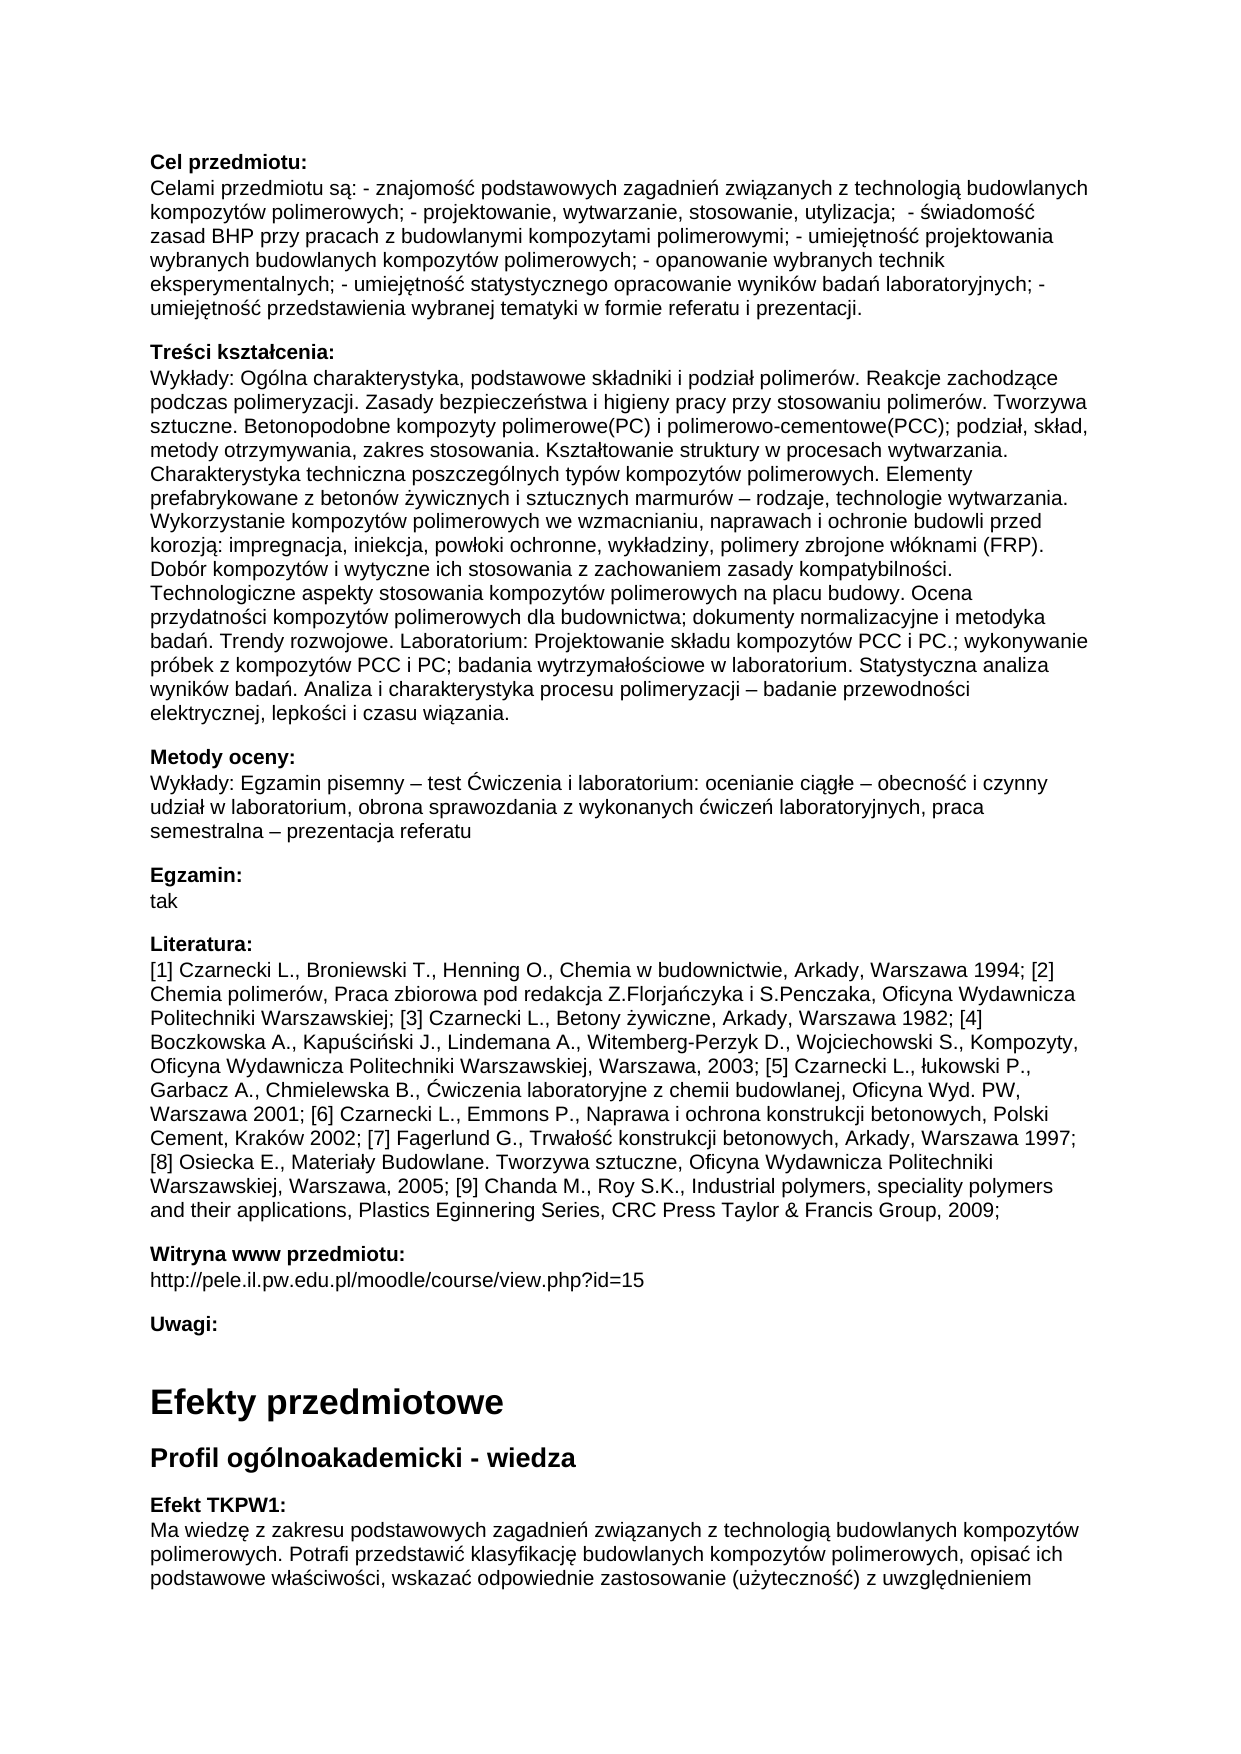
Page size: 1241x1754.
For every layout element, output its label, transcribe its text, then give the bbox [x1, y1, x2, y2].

text Cel przedmiotu: [150, 150, 1090, 174]
text Uwagi: [150, 1311, 1090, 1335]
text [1] Czarnecki L., Broniewski T., Henning O., Chemia w budownictwie, Arkady, Warszawa 1994; [2] Chemia polimerów, Praca zbiorowa pod redakcja Z.Florjańczyka i S.Penczaka, Oficyna Wydawnicza Politechniki Warszawskiej; [3] Czarnecki L., Betony żywiczne, Arkady, Warszawa 1982; [4] Boczkowska A., Kapuściński J., Lindemana A., Witemberg-Perzyk D., Wojciechowski S., Kompozyty, Oficyna Wydawnicza Politechniki Warszawskiej, Warszawa, 2003; [5] Czarnecki L., łukowski P., Garbacz A., Chmielewska B., Ćwiczenia laboratoryjne z chemii budowlanej, Oficyna Wyd. PW, Warszawa 2001; [6] Czarnecki L., Emmons P., Naprawa i ochrona konstrukcji betonowych, Polski Cement, Kraków 2002; [7] Fagerlund G., Trwałość konstrukcji betonowych, Arkady, Warszawa 1997; [8] Osiecka E., Materiały Budowlane. Tworzywa sztuczne, Oficyna Wydawnicza Politechniki Warszawskiej, Warszawa, 2005; [9] Chanda M., Roy S.K., Industrial polymers, speciality polymers and their applications, Plastics Eginnering Series, CRC Press Taylor & Francis Group, 2009; [150, 958, 1090, 1222]
text Efekt TKPW1: [150, 1493, 1090, 1517]
text http://pele.il.pw.edu.pl/moodle/course/view.php?id=15 [150, 1268, 1090, 1292]
text Wykłady: Ogólna charakterystyka, podstawowe składniki i podział polimerów. Reakcje zachodzące podczas polimeryzacji. Zasady bezpieczeństwa i higieny pracy przy stosowaniu polimerów. Tworzywa sztuczne. Betonopodobne kompozyty polimerowe(PC) i polimerowo-cementowe(PCC); podział, skład, metody otrzymywania, zakres stosowania. Kształtowanie struktury w procesach wytwarzania. Charakterystyka techniczna poszczególnych typów kompozytów polimerowych. Elementy prefabrykowane z betonów żywicznych i sztucznych marmurów – rodzaje, technologie wytwarzania. Wykorzystanie kompozytów polimerowych we wzmacnianiu, naprawach i ochronie budowli przed korozją: impregnacja, iniekcja, powłoki ochronne, wykładziny, polimery zbrojone włóknami (FRP). Dobór kompozytów i wytyczne ich stosowania z zachowaniem zasady kompatybilności. Technologiczne aspekty stosowania kompozytów polimerowych na placu budowy. Ocena przydatności kompozytów polimerowych dla budownictwa; dokumenty normalizacyjne i metodyka badań. Trendy rozwojowe. Laboratorium: Projektowanie składu kompozytów PCC i PC.; wykonywanie próbek z kompozytów PCC i PC; badania wytrzymałościowe w laboratorium. Statystyczna analiza wyników badań. Analiza i charakterystyka procesu polimeryzacji – badanie przewodności elektrycznej, lepkości i czasu wiązania. [150, 366, 1090, 725]
text Witryna www przedmiotu: [150, 1242, 1090, 1266]
text Literatura: [150, 932, 1090, 956]
subtitle Profil ogólnoakademicki - wiedza [150, 1442, 1090, 1473]
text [150, 1518, 1090, 1590]
text Egzamin: [150, 862, 1090, 886]
subtitle Efekty przedmiotowe [150, 1381, 1090, 1422]
text Wykłady: Egzamin pisemny – test Ćwiczenia i laboratorium: ocenianie ciągłe – obecność i czynny udział w laboratorium, obrona sprawozdania z wykonanych ćwiczeń laboratoryjnych, praca semestralna – prezentacja referatu [150, 771, 1090, 843]
text Metody oceny: [150, 745, 1090, 769]
text Treści kształcenia: [150, 339, 1090, 363]
text tak [150, 888, 1090, 912]
text Celami przedmiotu są: - znajomość podstawowych zagadnień związanych z technologią budowlanych kompozytów polimerowych; - projektowanie, wytwarzanie, stosowanie, utylizacja; - świadomość zasad BHP przy pracach z budowlanymi kompozytami polimerowymi; - umiejętność projektowania wybranych budowlanych kompozytów polimerowych; - opanowanie wybranych technik eksperymentalnych; - umiejętność statystycznego opracowanie wyników badań laboratoryjnych; - umiejętność przedstawienia wybranej tematyki w formie referatu i prezentacji. [150, 176, 1090, 320]
